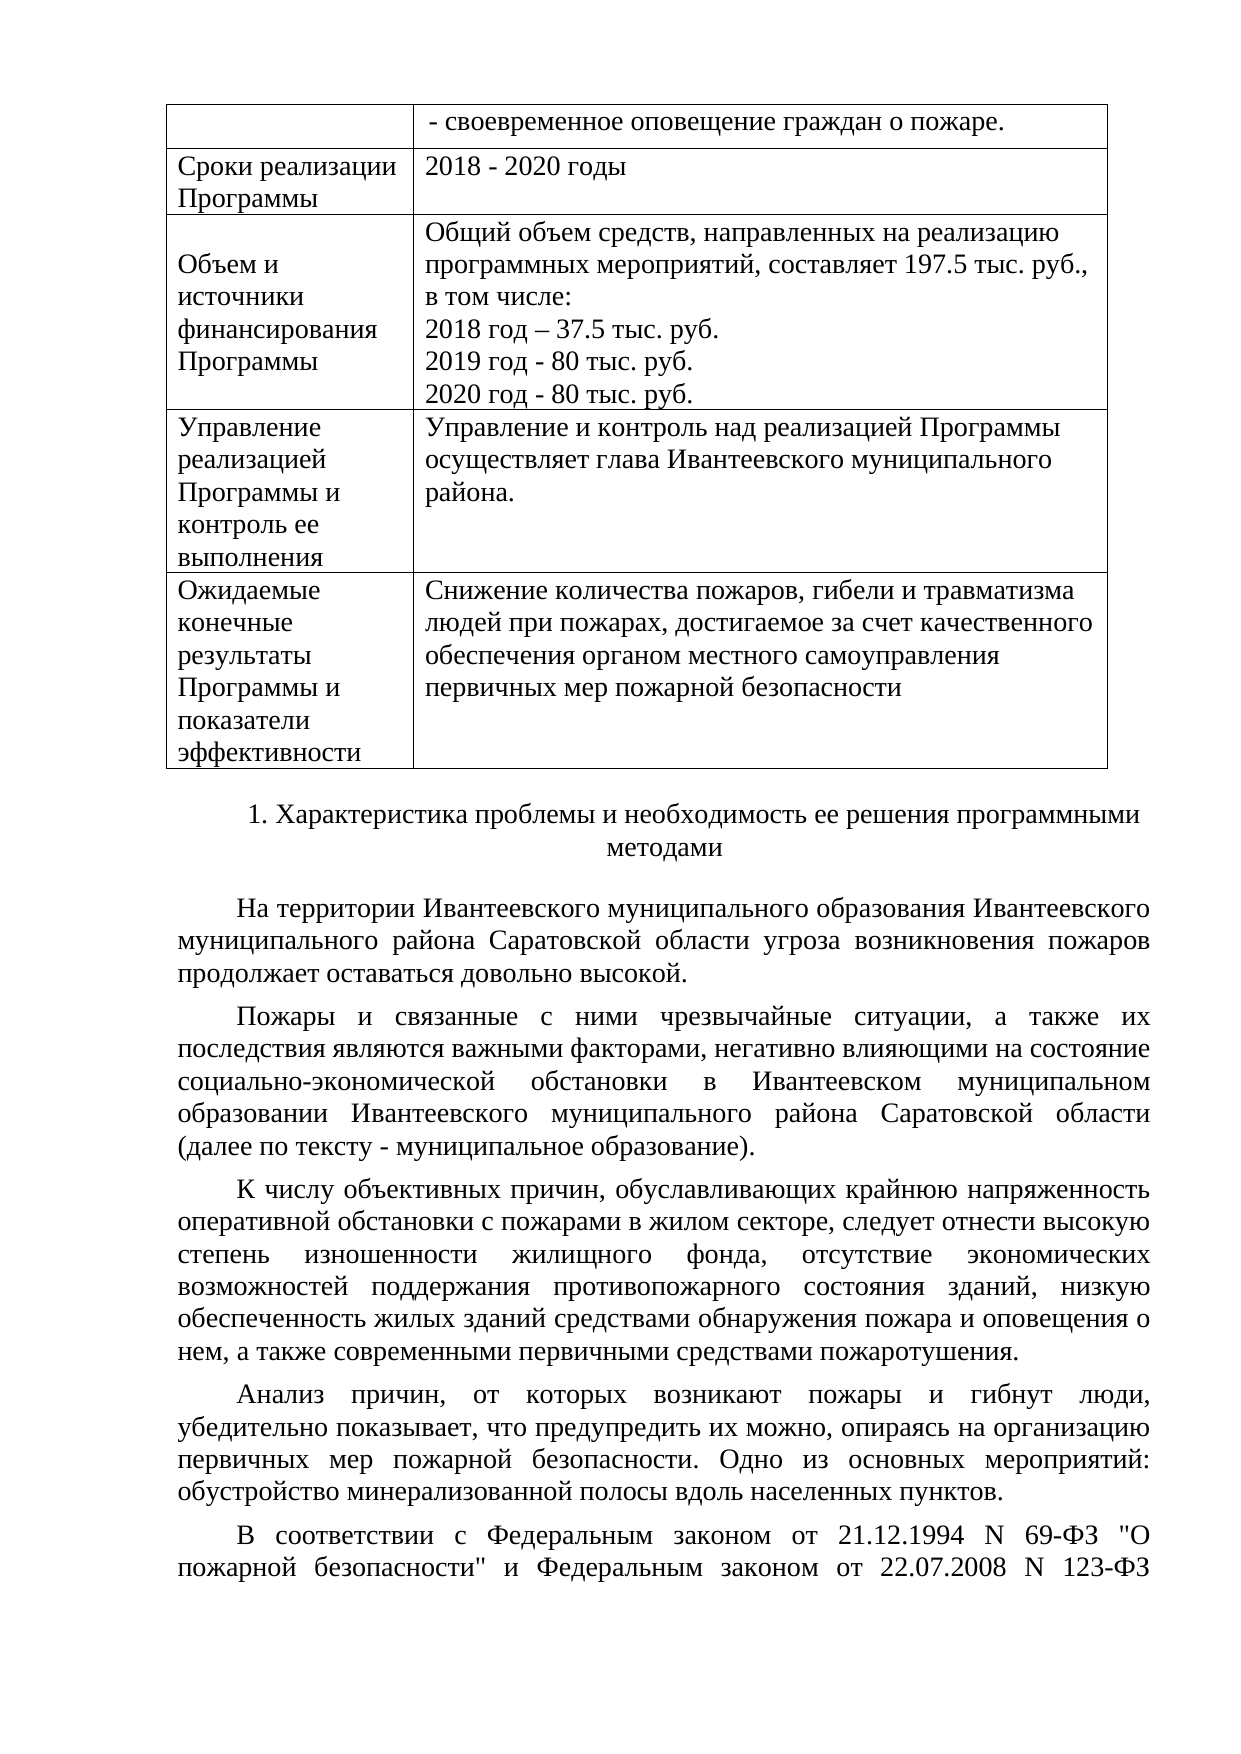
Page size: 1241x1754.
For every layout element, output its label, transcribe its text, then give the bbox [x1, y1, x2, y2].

text Пожары и связанные с ними чрезвычайные ситуации, а также их последствия являются важными факторами, негативно влияющими на состояние социально-экономической обстановки в Ивантеевском муниципальном образовании Ивантеевского муниципального района Саратовской области (далее по тексту - муниципальное образование). [177, 999, 1152, 1161]
table_cell 2018 - 2020 годы [414, 149, 1107, 214]
text К числу объективных причин, обуславливающих крайнюю напряженность оперативной обстановки с пожарами в жилом секторе, следует отнести высокую степень изношенности жилищного фонда, отсутствие экономических возможностей поддержания противопожарного состояния зданий, низкую обеспеченность жилых зданий средствами обнаружения пожара и оповещения о нем, а также современными первичными средствами пожаротушения. [177, 1172, 1152, 1366]
text На территории Ивантеевского муниципального образования Ивантеевского муниципального района Саратовской области угроза возникновения пожаров продолжает оставаться довольно высокой. [177, 891, 1152, 988]
table_cell Управление и контроль над реализацией Программы осуществляет глава Ивантеевского муниципального района. [414, 410, 1107, 572]
table_cell Общий объем средств, направленных на реализацию программных мероприятий, составляет 197.5 тыс. руб., в том числе: 2018 год – 37.5 тыс. руб. 2019 год - 80 тыс. руб. 2020 год - 80 тыс. руб. [414, 215, 1107, 409]
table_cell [167, 105, 413, 148]
table_cell Управление реализацией Программы и контроль ее выполнения [167, 410, 413, 572]
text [177, 1518, 1152, 1582]
text Анализ причин, от которых возникают пожары и гибнут люди, убедительно показывает, что предупредить их можно, опираясь на организацию первичных мер пожарной безопасности. Одно из основных мероприятий: обустройство минерализованной полосы вдоль населенных пунктов. [177, 1377, 1152, 1507]
table_cell Сроки реализации Программы [167, 149, 413, 214]
table_cell Объем и источники финансирования Программы [167, 215, 413, 409]
table_cell Снижение количества пожаров, гибели и травматизма людей при пожарах, достигаемое за счет качественного обеспечения органом местного самоуправления первичных мер пожарной безопасности [414, 573, 1107, 767]
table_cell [414, 105, 1107, 148]
text 1. Характеристика проблемы и необходимость ее решения программными методами [177, 797, 1152, 862]
table_cell Ожидаемые конечные результаты Программы и показатели эффективности [167, 573, 413, 767]
